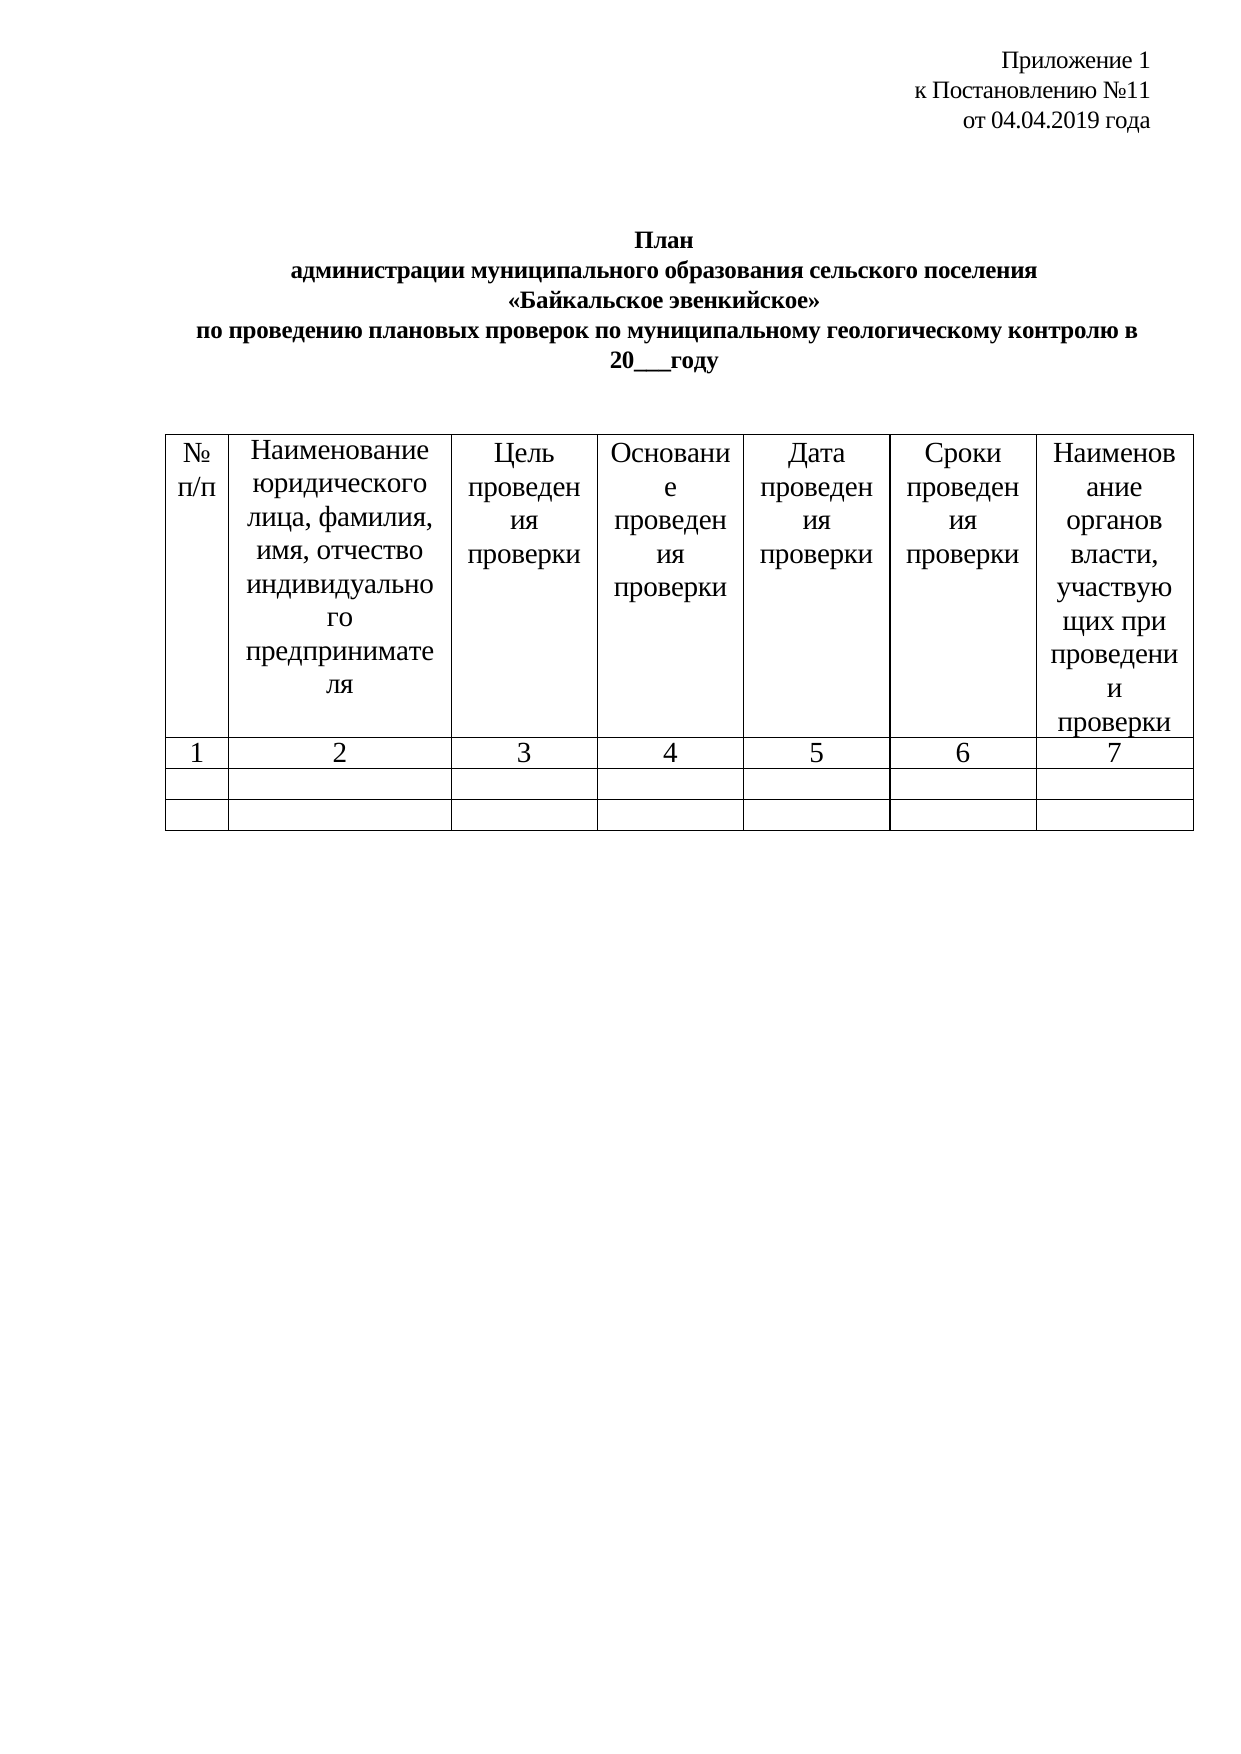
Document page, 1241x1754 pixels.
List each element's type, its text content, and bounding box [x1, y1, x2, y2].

table_cell [891, 769, 1036, 799]
table_cell [229, 769, 451, 799]
table_cell 5 [744, 738, 889, 768]
table_header Наименование юридического лица, фамилия, имя, отчество индивидуального предпринимателя [229, 435, 451, 737]
text План [177, 224, 1151, 254]
table_cell 1 [166, 738, 228, 768]
table_cell 2 [229, 738, 451, 768]
table_cell [1037, 769, 1193, 799]
text по проведению плановых проверок по муниципальному геологическому контролю в 20___году [177, 314, 1151, 374]
text от 04.04.2019 года [177, 104, 1151, 134]
table_cell [1037, 800, 1193, 830]
text к Постановлению №11 [177, 74, 1151, 104]
table_cell [452, 769, 597, 799]
table_cell [166, 769, 228, 799]
table_cell [229, 800, 451, 830]
table_header № п/п [166, 435, 228, 737]
table_cell 3 [452, 738, 597, 768]
table_cell 4 [598, 738, 743, 768]
table_header Сроки проведения проверки [891, 435, 1036, 737]
table_cell [598, 800, 743, 830]
table_header Наименование органов власти, участвующих при проведении проверки [1037, 435, 1193, 737]
text администрации муниципального образования сельского поселения [177, 254, 1151, 284]
table_cell [598, 769, 743, 799]
table_cell [452, 800, 597, 830]
table_cell [744, 800, 889, 830]
text Приложение 1 [177, 44, 1151, 74]
table_header Дата проведения проверки [744, 435, 889, 737]
table_cell [166, 800, 228, 830]
table_header Цель проведения проверки [452, 435, 597, 737]
table_cell 6 [891, 738, 1036, 768]
table_cell 7 [1037, 738, 1193, 768]
text «Байкальское эвенкийское» [177, 284, 1151, 314]
table_cell [891, 800, 1036, 830]
table_header Основание проведения проверки [598, 435, 743, 737]
table_cell [744, 769, 889, 799]
